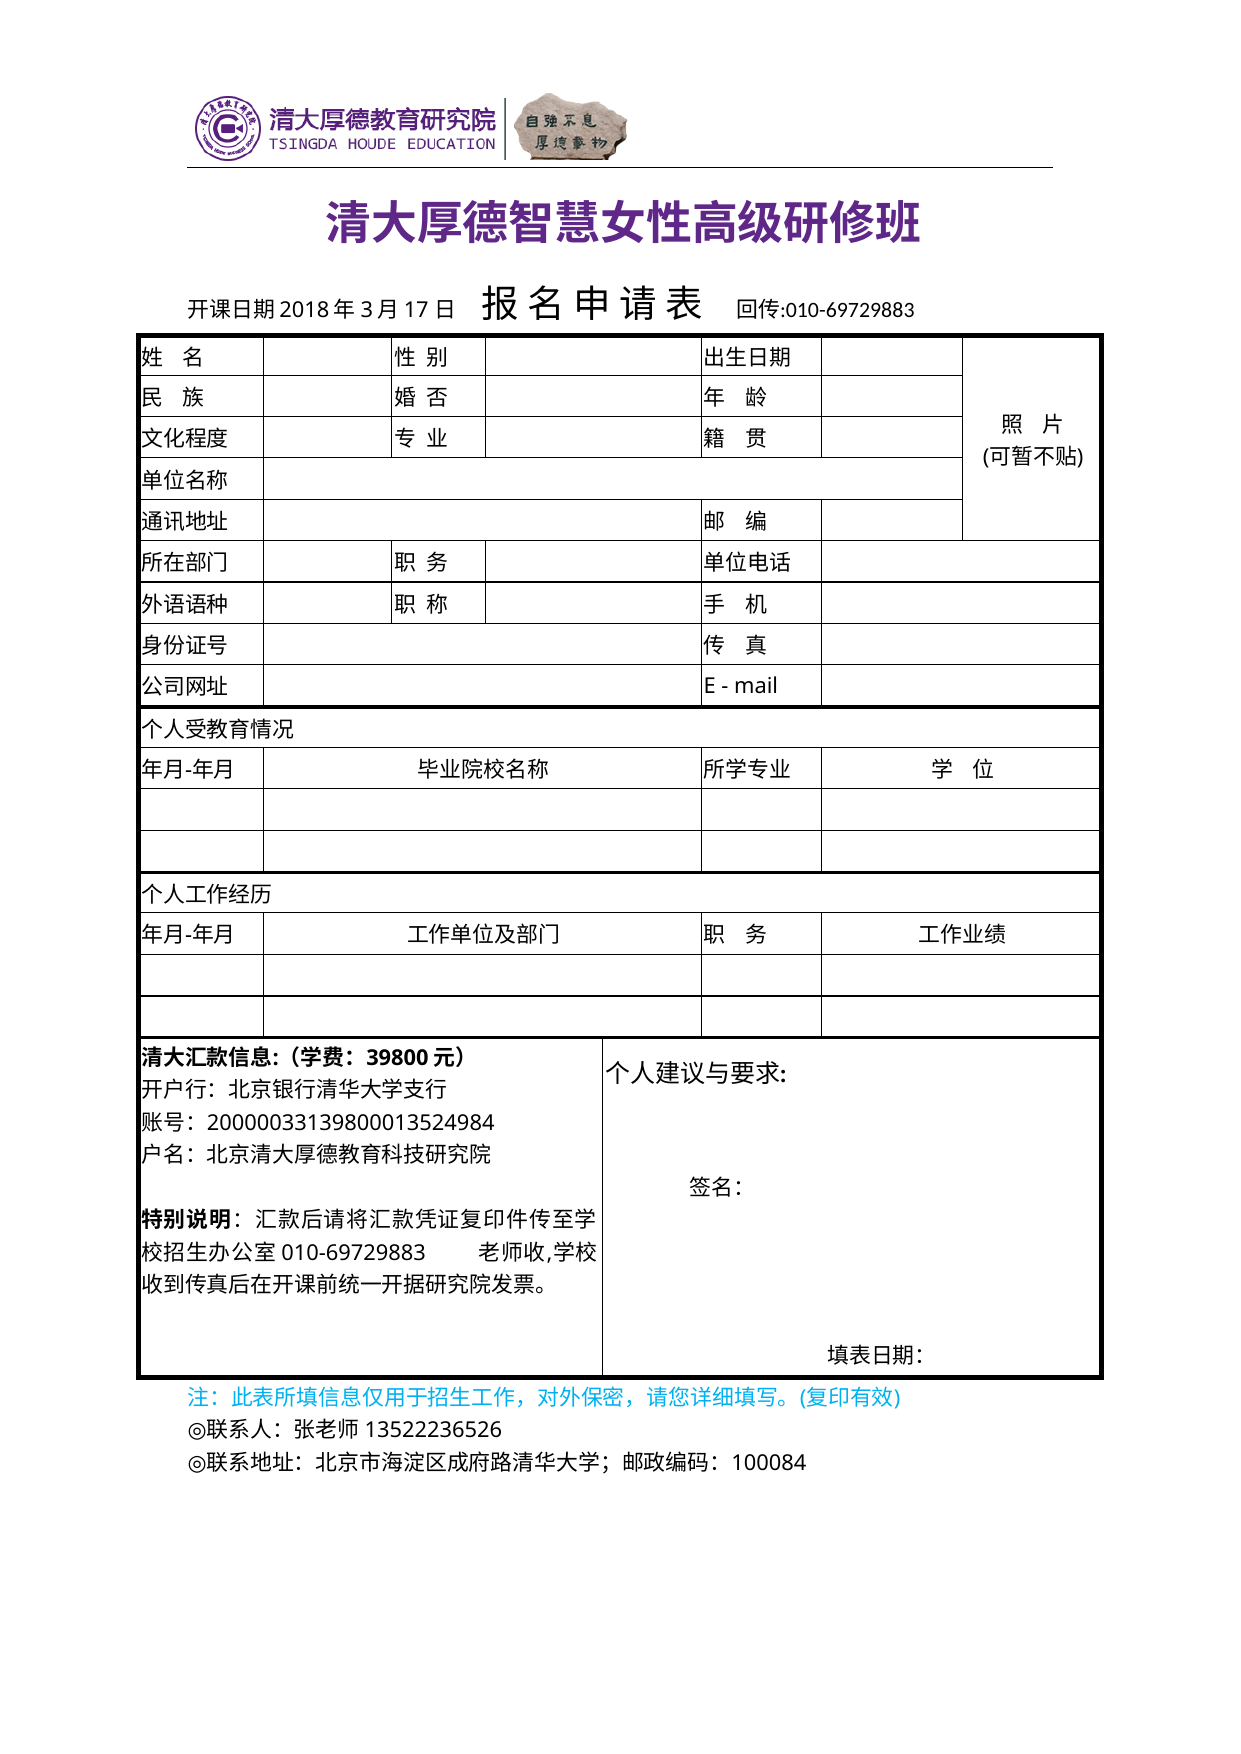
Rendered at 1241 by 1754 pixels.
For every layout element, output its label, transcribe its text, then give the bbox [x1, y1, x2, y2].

picture [187, 88, 632, 167]
table_cell E - mail [702, 665, 821, 705]
table_cell [486, 583, 701, 623]
text 清大厚德智慧女性高级研修班 [187, 171, 987, 268]
table_cell [264, 789, 701, 829]
table_cell [486, 417, 701, 457]
table_header 出生日期 [702, 338, 821, 374]
table_cell 单位电话 [702, 541, 821, 581]
table_cell [822, 831, 1099, 871]
table_cell 职 务 [702, 913, 821, 953]
table_cell [264, 997, 701, 1036]
table_header 照 片 (可暂不贴) [963, 338, 1099, 540]
table_cell [822, 376, 962, 416]
table_cell [822, 665, 1099, 705]
table_cell [702, 831, 821, 871]
table_cell [822, 789, 1099, 829]
table_cell [822, 500, 962, 540]
table_cell [486, 376, 701, 416]
table_cell [264, 500, 701, 540]
table_cell 个人工作经历 [141, 874, 1099, 912]
table_cell 身份证号 [141, 624, 263, 664]
table_cell 外语语种 [141, 583, 263, 623]
table_cell 通讯地址 [141, 500, 263, 540]
table_cell 手 机 [702, 583, 821, 623]
table_cell [702, 789, 821, 829]
table_cell [141, 997, 263, 1036]
table_cell [264, 665, 701, 705]
table_cell 学 位 [822, 748, 1099, 788]
table_cell 民 族 [141, 376, 263, 416]
table_cell [264, 624, 701, 664]
table_cell [822, 417, 962, 457]
table_cell [264, 541, 391, 581]
table_cell 年月-年月 [141, 913, 263, 953]
table_header [486, 338, 701, 374]
text ◎联系地址：北京市海淀区成府路清华大学；邮政编码：100084 [187, 1444, 1053, 1477]
table_cell 个人建议与要求: 签名： 填表日期： [603, 1039, 1099, 1375]
text 注：此表所填信息仅用于招生工作，对外保密，请您详细填写。(复印有效) [187, 1380, 1072, 1412]
table_header 姓 名 [141, 338, 263, 374]
table_cell [822, 624, 1099, 664]
table_cell [822, 955, 1099, 995]
table_header [264, 338, 391, 374]
table_cell [264, 831, 701, 871]
table_header 性 别 [392, 338, 485, 374]
table_cell 工作业绩 [822, 913, 1099, 953]
table_cell 文化程度 [141, 417, 263, 457]
table_cell 个人受教育情况 [141, 709, 1099, 747]
table_cell [264, 417, 391, 457]
table_cell 公司网址 [141, 665, 263, 705]
table_cell 年 龄 [702, 376, 821, 416]
table_cell [822, 997, 1099, 1036]
table_cell 年月-年月 [141, 748, 263, 788]
table_cell 所在部门 [141, 541, 263, 581]
table_cell [264, 376, 391, 416]
table_cell 职 称 [392, 583, 485, 623]
table_cell [486, 541, 701, 581]
table_cell [141, 789, 263, 829]
table_cell [702, 955, 821, 995]
table_cell 单位名称 [141, 458, 263, 499]
table_cell [822, 541, 1099, 581]
text ◎联系人：张老师 13522236526 [187, 1412, 1053, 1444]
table_cell [264, 458, 962, 499]
table_cell 职 务 [392, 541, 485, 581]
table_cell 清大汇款信息:（学费：39800元） 开户行：北京银行清华大学支行 账号：20000033139800013524984 户名：北京清大厚德教育科技研究院 特别说明：汇款后请将汇款凭证复印件传至学校招生办公室010-69729883 老师收,学校收到传真后在开课前统一开据研究院发票。 [141, 1039, 602, 1375]
table_header [822, 338, 962, 374]
table_cell 工作单位及部门 [264, 913, 701, 953]
table_cell [141, 955, 263, 995]
table_cell 籍 贯 [702, 417, 821, 457]
table_cell 婚 否 [392, 376, 485, 416]
table_cell 所学专业 [702, 748, 821, 788]
text 开课日期2018年 3月17 日 报 名 申 请 表 回传:010-69729883 [187, 268, 1053, 333]
table_cell [702, 997, 821, 1036]
table_cell 专 业 [392, 417, 485, 457]
table_cell 毕业院校名称 [264, 748, 701, 788]
table_cell [264, 583, 391, 623]
table_cell 传 真 [702, 624, 821, 664]
table_cell [141, 831, 263, 871]
table_cell [822, 583, 1099, 623]
table_cell [264, 955, 701, 995]
table_cell 邮 编 [702, 500, 821, 540]
